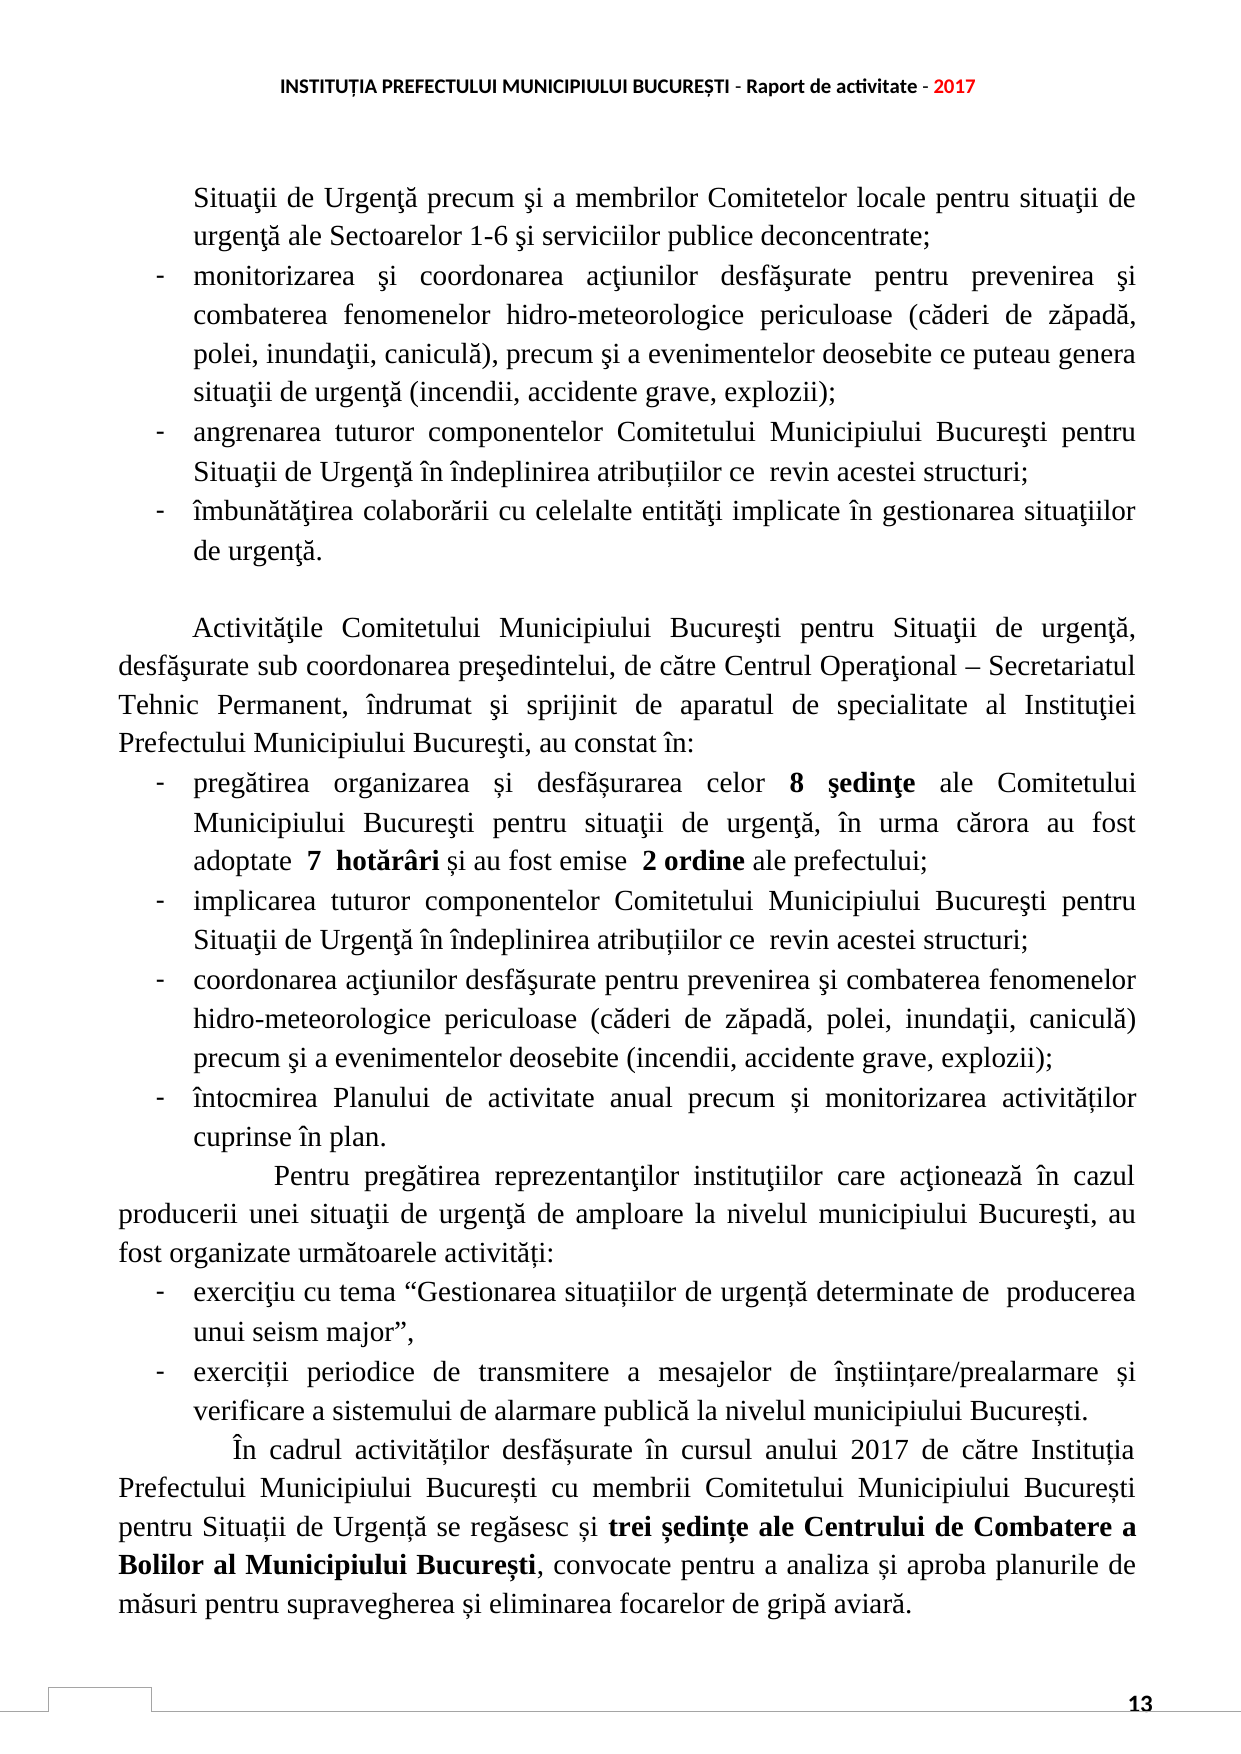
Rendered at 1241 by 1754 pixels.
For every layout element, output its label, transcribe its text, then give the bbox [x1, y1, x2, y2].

list angrenarea tuturor componentelor Comitetului Municipiului Bucureşti pentru Situaţii de Urgenţă în îndeplinirea atribuțiilor ce revin acestei structuri; [156, 413, 1137, 487]
list pregătirea organizarea și desfășurarea celor 8 şedinţe ale Comitetului Municipiului Bucureşti pentru situaţii de urgenţă, în urma cărora au fost adoptate 7 hotărâri și au fost emise 2 ordine ale prefectului; [156, 764, 1137, 877]
list implicarea tuturor componentelor Comitetului Municipiului Bucureşti pentru Situaţii de Urgenţă în îndeplinirea atribuțiilor ce revin acestei structuri; [156, 882, 1137, 956]
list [156, 180, 1137, 252]
list exerciţiu cu tema “Gestionarea situațiilor de urgență determinate de producerea unui seism major”, [156, 1273, 1137, 1348]
text Activităţile Comitetului Municipiului Bucureşti pentru Situaţii de urgenţă, desfăşurate sub coordonarea preşedintelui, de către Centrul Operaţional – Secretariatul Tehnic Permanent, îndrumat şi sprijinit de aparatul de specialitate al Instituţiei Prefectului Municipiului Bucureşti, au constat în: [118, 610, 1137, 759]
text În cadrul activităților desfășurate în cursul anului 2017 de către Instituția Prefectului Municipiului București cu membrii Comitetului Municipiului București pentru Situații de Urgență se regăsesc și trei ședințe ale Centrului de Combatere a Bolilor al Municipiului București, convocate pentru a analiza și aproba planurile de măsuri pentru supravegherea și eliminarea focarelor de gripă aviară. [118, 1432, 1137, 1619]
list întocmirea Planului de activitate anual precum și monitorizarea activităților cuprinse în plan. [156, 1079, 1137, 1153]
list coordonarea acţiunilor desfăşurate pentru prevenirea şi combaterea fenomenelor hidro-meteorologice periculoase (căderi de zăpadă, polei, inundaţii, caniculă) precum şi a evenimentelor deosebite (incendii, accidente grave, explozii); [156, 961, 1137, 1074]
list îmbunătăţirea colaborării cu celelalte entităţi implicate în gestionarea situaţiilor de urgenţă. [156, 492, 1137, 566]
list monitorizarea şi coordonarea acţiunilor desfăşurate pentru prevenirea şi combaterea fenomenelor hidro-meteorologice periculoase (căderi de zăpadă, polei, inundaţii, caniculă), precum şi a evenimentelor deosebite ce puteau genera situaţii de urgenţă (incendii, accidente grave, explozii); [156, 257, 1137, 408]
text Pentru pregătirea reprezentanţilor instituţiilor care acţionează în cazul producerii unei situaţii de urgenţă de amploare la nivelul municipiului Bucureşti, au fost organizate următoarele activități: [118, 1158, 1137, 1268]
list exerciții periodice de transmitere a mesajelor de înștiințare/prealarmare și verificare a sistemului de alarmare publică la nivelul municipiului București. [156, 1353, 1137, 1427]
